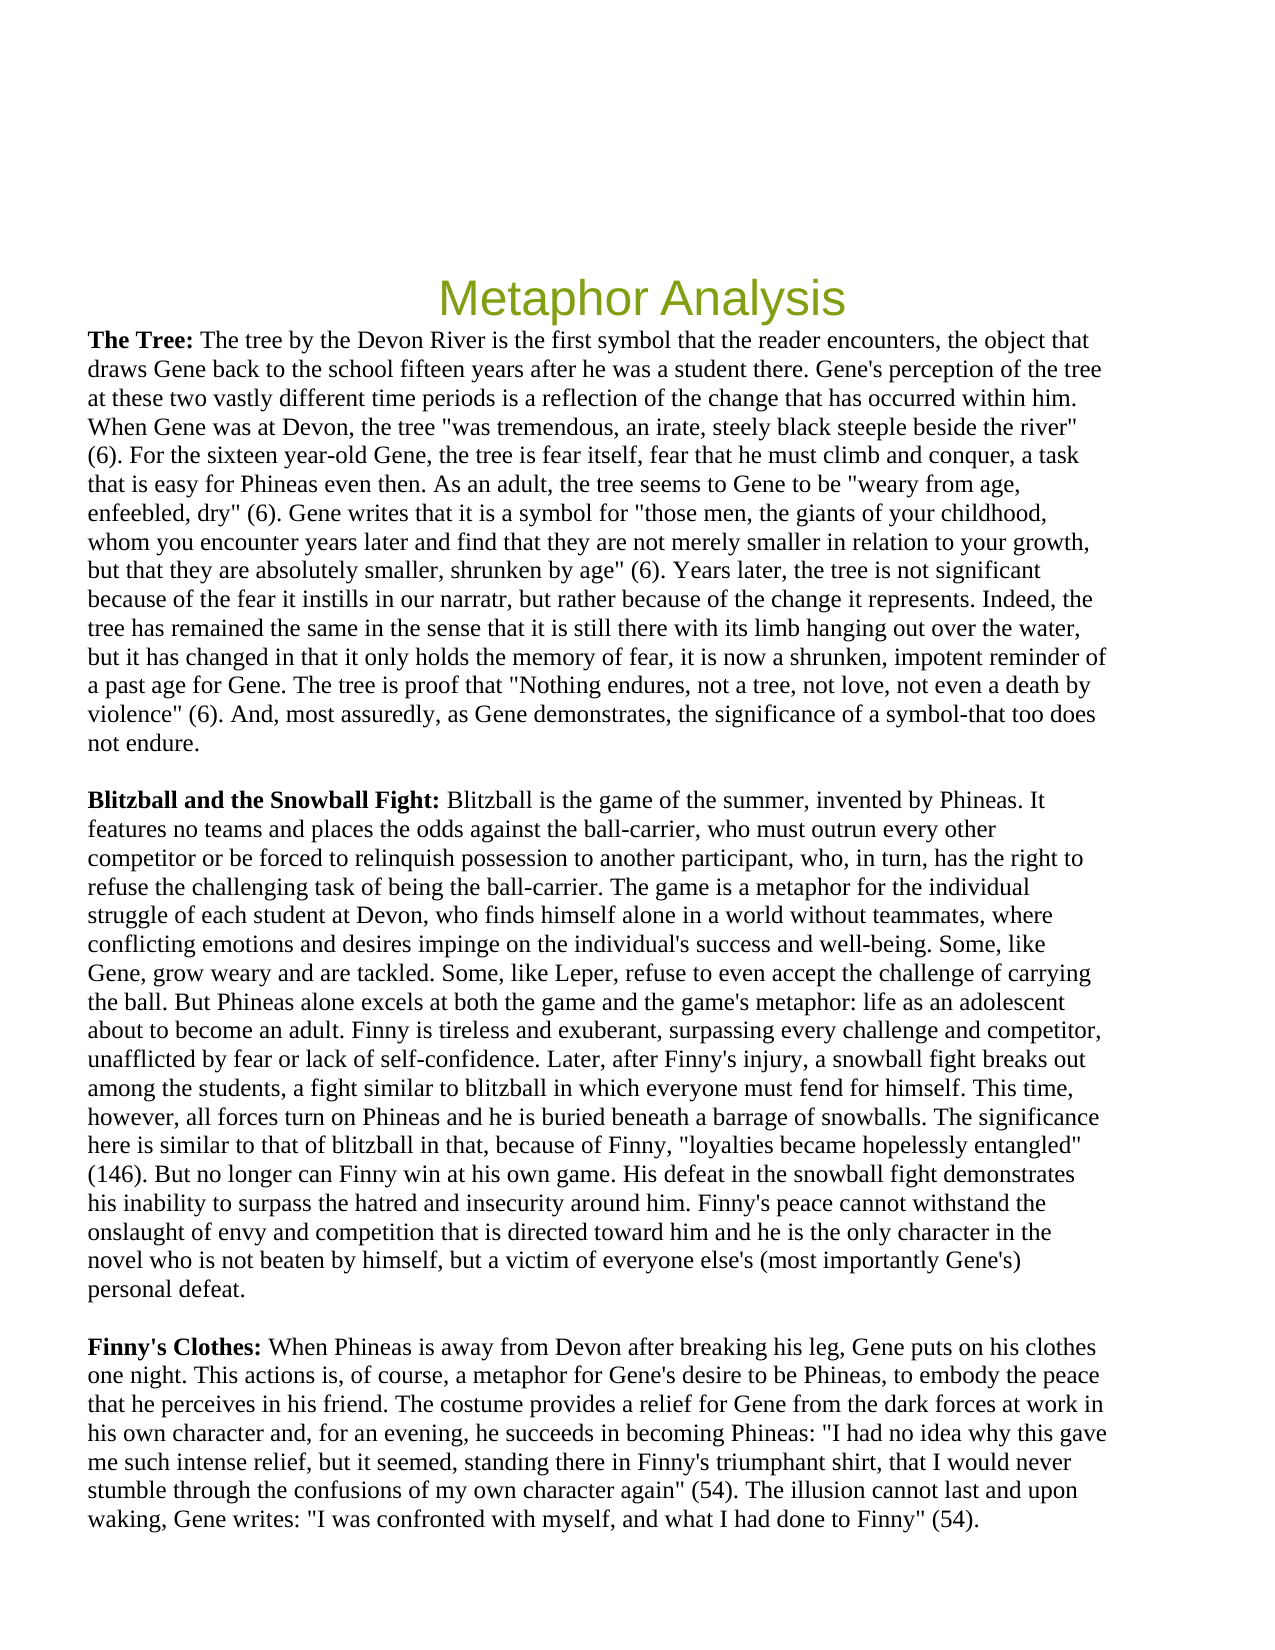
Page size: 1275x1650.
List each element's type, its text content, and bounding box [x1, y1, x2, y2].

text Metaphor Analysis [131, 268, 1153, 326]
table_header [88, 326, 1109, 1562]
